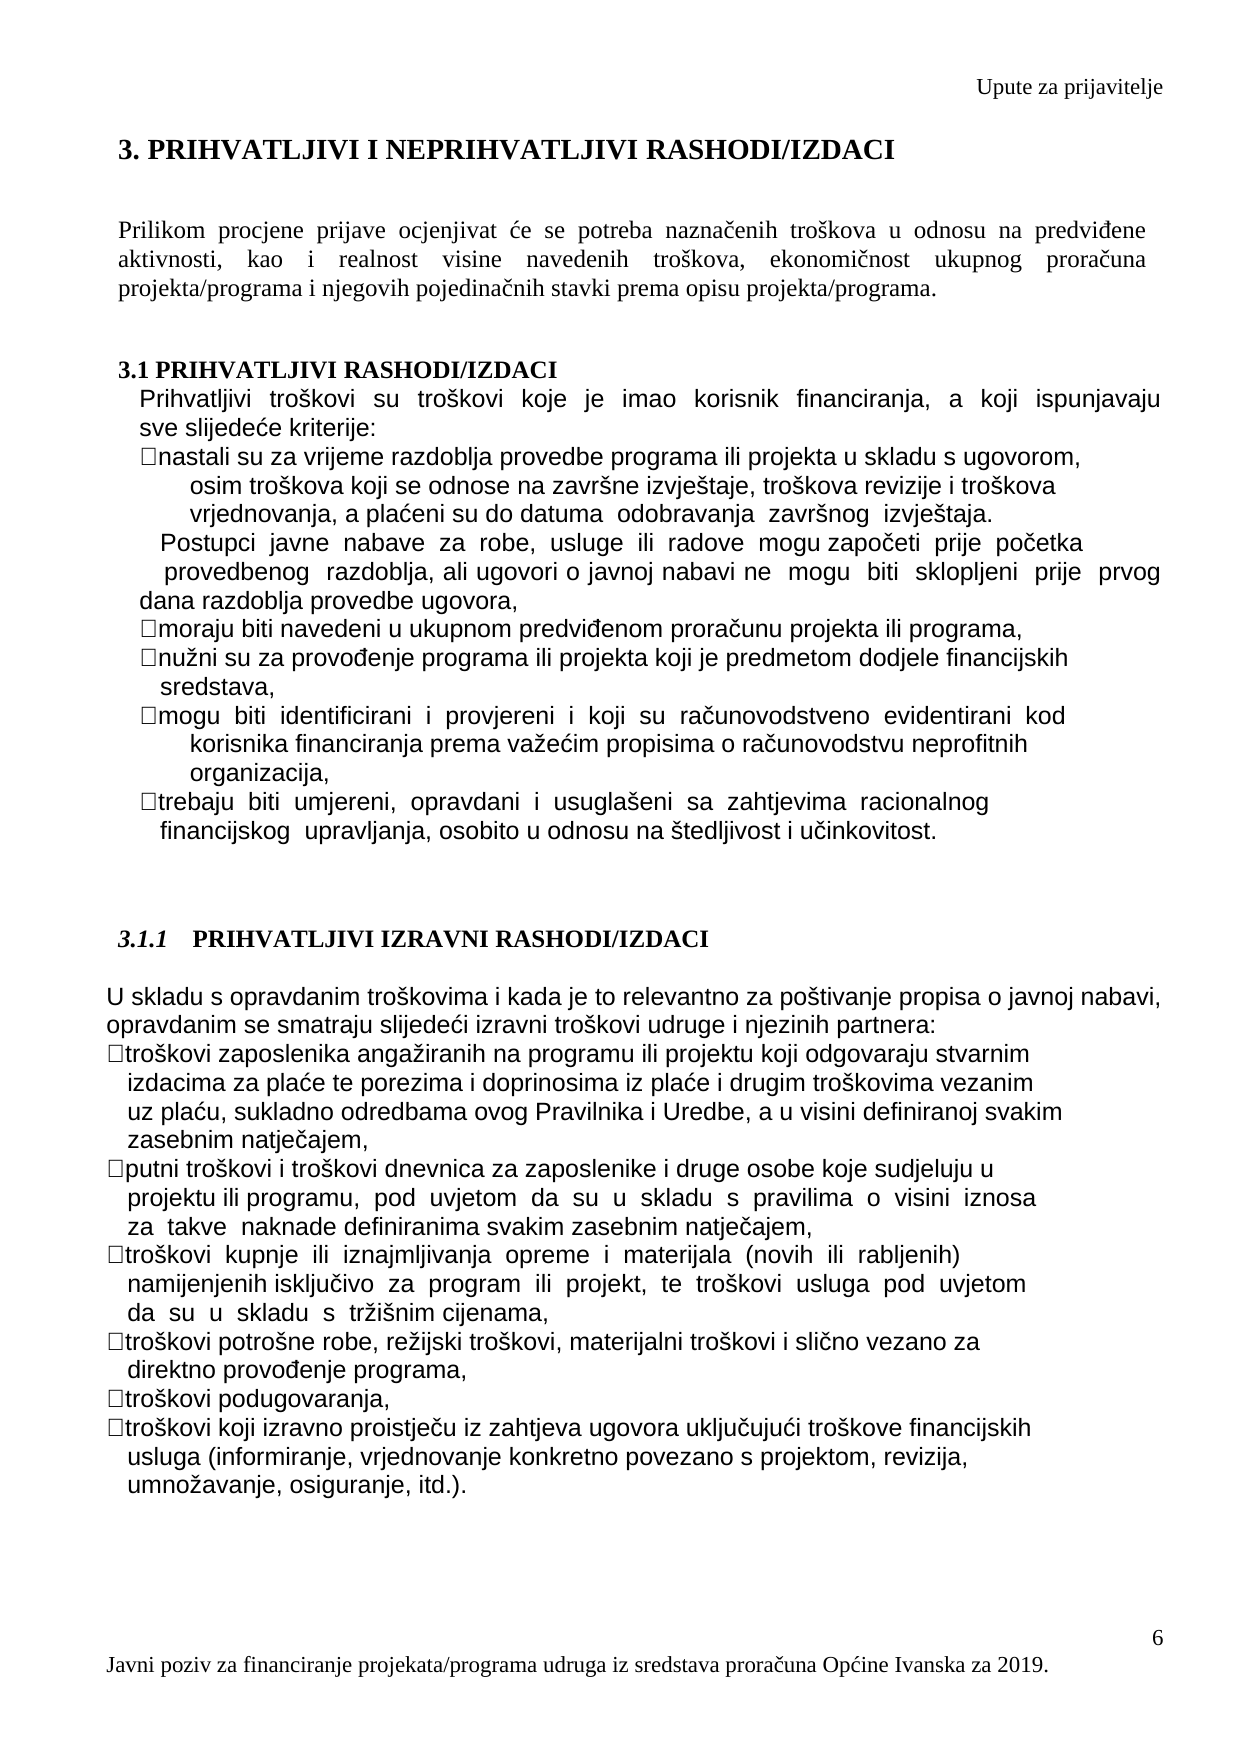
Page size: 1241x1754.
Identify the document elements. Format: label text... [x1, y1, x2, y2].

list vrjednovanja, a plaćeni su do datuma odobravanja završnog izvještaja. [169, 499, 1163, 528]
subtitle PRIHVATLJIVI I NEPRIHVATLJIVI RASHODI/IZDACI [118, 132, 1163, 165]
list korisnika financiranja prema važećim propisima o računovodstvu neprofitnih [169, 729, 1163, 758]
text mogu biti identificirani i provjereni i koji su računovodstveno evidentirani kod [139, 701, 1163, 729]
text zasebnim natječajem, [106, 1125, 1163, 1154]
text Prihvatljivi troškovi su troškovi koje je imao korisnik financiranja, a koji ispunjavaju sve slijedeće kriterije: [139, 384, 1163, 442]
text nastali su za vrijeme razdoblja provedbe programa ili projekta u skladu s ugovorom, [139, 442, 1163, 471]
list osim troškova koji se odnose na završne izvještaje, troškova revizije i troškova [169, 471, 1163, 499]
text nužni su za provođenje programa ili projekta koji je predmetom dodjele financijskih [139, 643, 1163, 672]
text uz plaću, sukladno odredbama ovog Pravilnika i Uredbe, a u visini definiranoj svakim [106, 1097, 1163, 1125]
list organizacija, [169, 758, 1163, 787]
text umnožavanje, osiguranje, itd.). [106, 1470, 1163, 1499]
text namijenjenih isključivo za program ili projekt, te troškovi usluga pod uvjetom [106, 1269, 1163, 1298]
text troškovi potrošne robe, režijski troškovi, materijalni troškovi i slično vezano za [106, 1327, 1163, 1355]
text usluga (informiranje, vrjednovanje konkretno povezano s projektom, revizija, [106, 1442, 1163, 1470]
text sredstava, [139, 672, 1163, 701]
text projektu ili programu, pod uvjetom da su u skladu s pravilima o visini iznosa [106, 1183, 1163, 1212]
text troškovi kupnje ili iznajmljivanja opreme i materijala (novih ili rabljenih) [106, 1240, 1163, 1269]
text provedbenog razdoblja, ali ugovori o javnoj nabavi ne mogu biti sklopljeni prije prvog dana razdoblja provedbe ugovora, [139, 557, 1163, 614]
text financijskog upravljanja, osobito u odnosu na štedljivost i učinkovitost. [139, 816, 1163, 844]
text trebaju biti umjereni, opravdani i usuglašeni sa zahtjevima racionalnog [139, 787, 1163, 816]
text Prilikom procjene prijave ocjenjivat će se potreba naznačenih troškova u odnosu na predviđene aktivnosti, kao i realnost visine navedenih troškova, ekonomičnost ukupnog proračuna projekta/programa i njegovih pojedinačnih stavki prema opisu projekta/programa. [118, 215, 1147, 301]
text moraju biti navedeni u ukupnom predviđenom proračunu projekta ili programa, [139, 614, 1163, 643]
text troškovi podugovaranja, [106, 1384, 1163, 1413]
text za takve naknade definiranima svakim zasebnim natječajem, [106, 1212, 1163, 1240]
text da su u skladu s tržišnim cijenama, [106, 1298, 1163, 1327]
text troškovi koji izravno proistječu iz zahtjeva ugovora uključujući troškove financijskih [106, 1413, 1163, 1442]
subtitle PRIHVATLJIVI RASHODI/IZDACI [118, 356, 1163, 384]
text U skladu s opravdanim troškovima i kada je to relevantno za poštivanje propisa o javnoj nabavi, opravdanim se smatraju slijedeći izravni troškovi udruge i njezinih partnera: [106, 982, 1163, 1039]
subtitle PRIHVATLJIVI IZRAVNI RASHODI/IZDACI [118, 924, 1163, 953]
text troškovi zaposlenika angažiranih na programu ili projektu koji odgovaraju stvarnim [106, 1039, 1163, 1068]
text Postupci javne nabave za robe, usluge ili radove mogu započeti prije početka [139, 528, 1163, 557]
text izdacima za plaće te porezima i doprinosima iz plaće i drugim troškovima vezanim [106, 1068, 1163, 1097]
text direktno provođenje programa, [106, 1355, 1163, 1384]
text putni troškovi i troškovi dnevnica za zaposlenike i druge osobe koje sudjeluju u [106, 1154, 1163, 1183]
